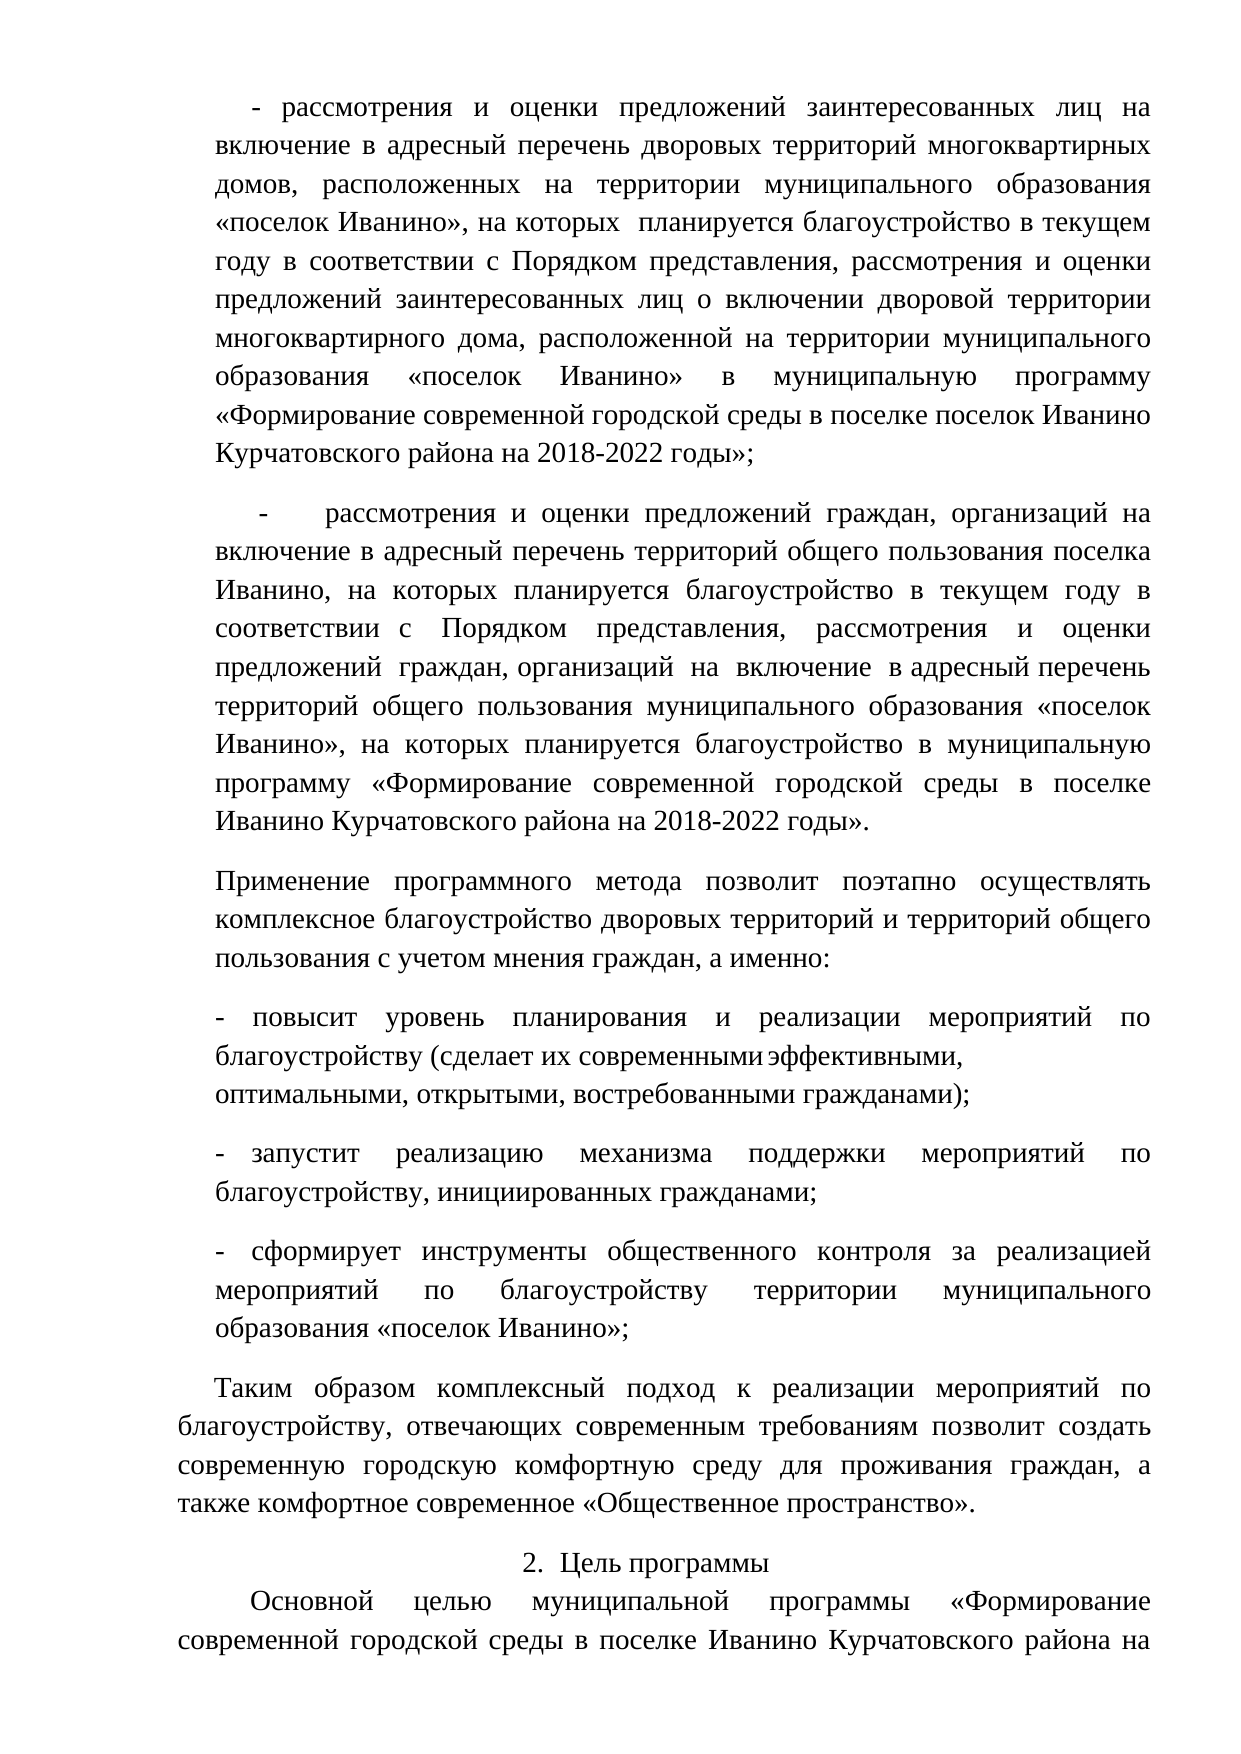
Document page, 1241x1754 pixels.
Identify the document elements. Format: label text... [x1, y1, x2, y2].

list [177, 1583, 1152, 1656]
text Применение программного метода позволит поэтапно осуществлять комплексное благоустройство дворовых территорий и территорий общего пользования с учетом мнения граждан, а именно: [215, 863, 1152, 973]
list Цель программы [140, 1545, 1152, 1578]
text - рассмотрения и оценки предложений заинтересованных лиц на включение в адресный перечень дворовых территорий многоквартирных домов, расположенных на территории муниципального образования «поселок Иванино», на которых планируется благоустройство в текущем году в соответствии с Порядком представления, рассмотрения и оценки предложений заинтересованных лиц о включении дворовой территории многоквартирного дома, расположенной на территории муниципального образования «поселок Иванино» в муниципальную программу «Формирование современной городской среды в поселке поселок Иванино Курчатовского района на 2018-2022 годы»; [215, 89, 1152, 469]
text - повысит уровень планирования и реализации мероприятий по благоустройству (сделает их современными эффективными, оптимальными, открытыми, востребованными гражданами); [215, 999, 1152, 1110]
text - запустит реализацию механизма поддержки мероприятий по благоустройству, инициированных гражданами; [215, 1136, 1152, 1208]
text Таким образом комплексный подход к реализации мероприятий по благоустройству, отвечающих современным требованиям позволит создать современную городскую комфортную среду для проживания граждан, а также комфортное современное «Общественное пространство». [177, 1370, 1152, 1519]
text - рассмотрения и оценки предложений граждан, организаций на включение в адресный перечень территорий общего пользования поселка Иванино, на которых планируется благоустройство в текущем году в соответствии с Порядком представления, рассмотрения и оценки предложений граждан, организаций на включение в адресный перечень территорий общего пользования муниципального образования «поселок Иванино», на которых планируется благоустройство в муниципальную программу «Формирование современной городской среды в поселке Иванино Курчатовского района на 2018-2022 годы». [215, 495, 1152, 837]
text - сформирует инструменты общественного контроля за реализацией мероприятий по благоустройству территории муниципального образования «поселок Иванино»; [215, 1233, 1152, 1344]
